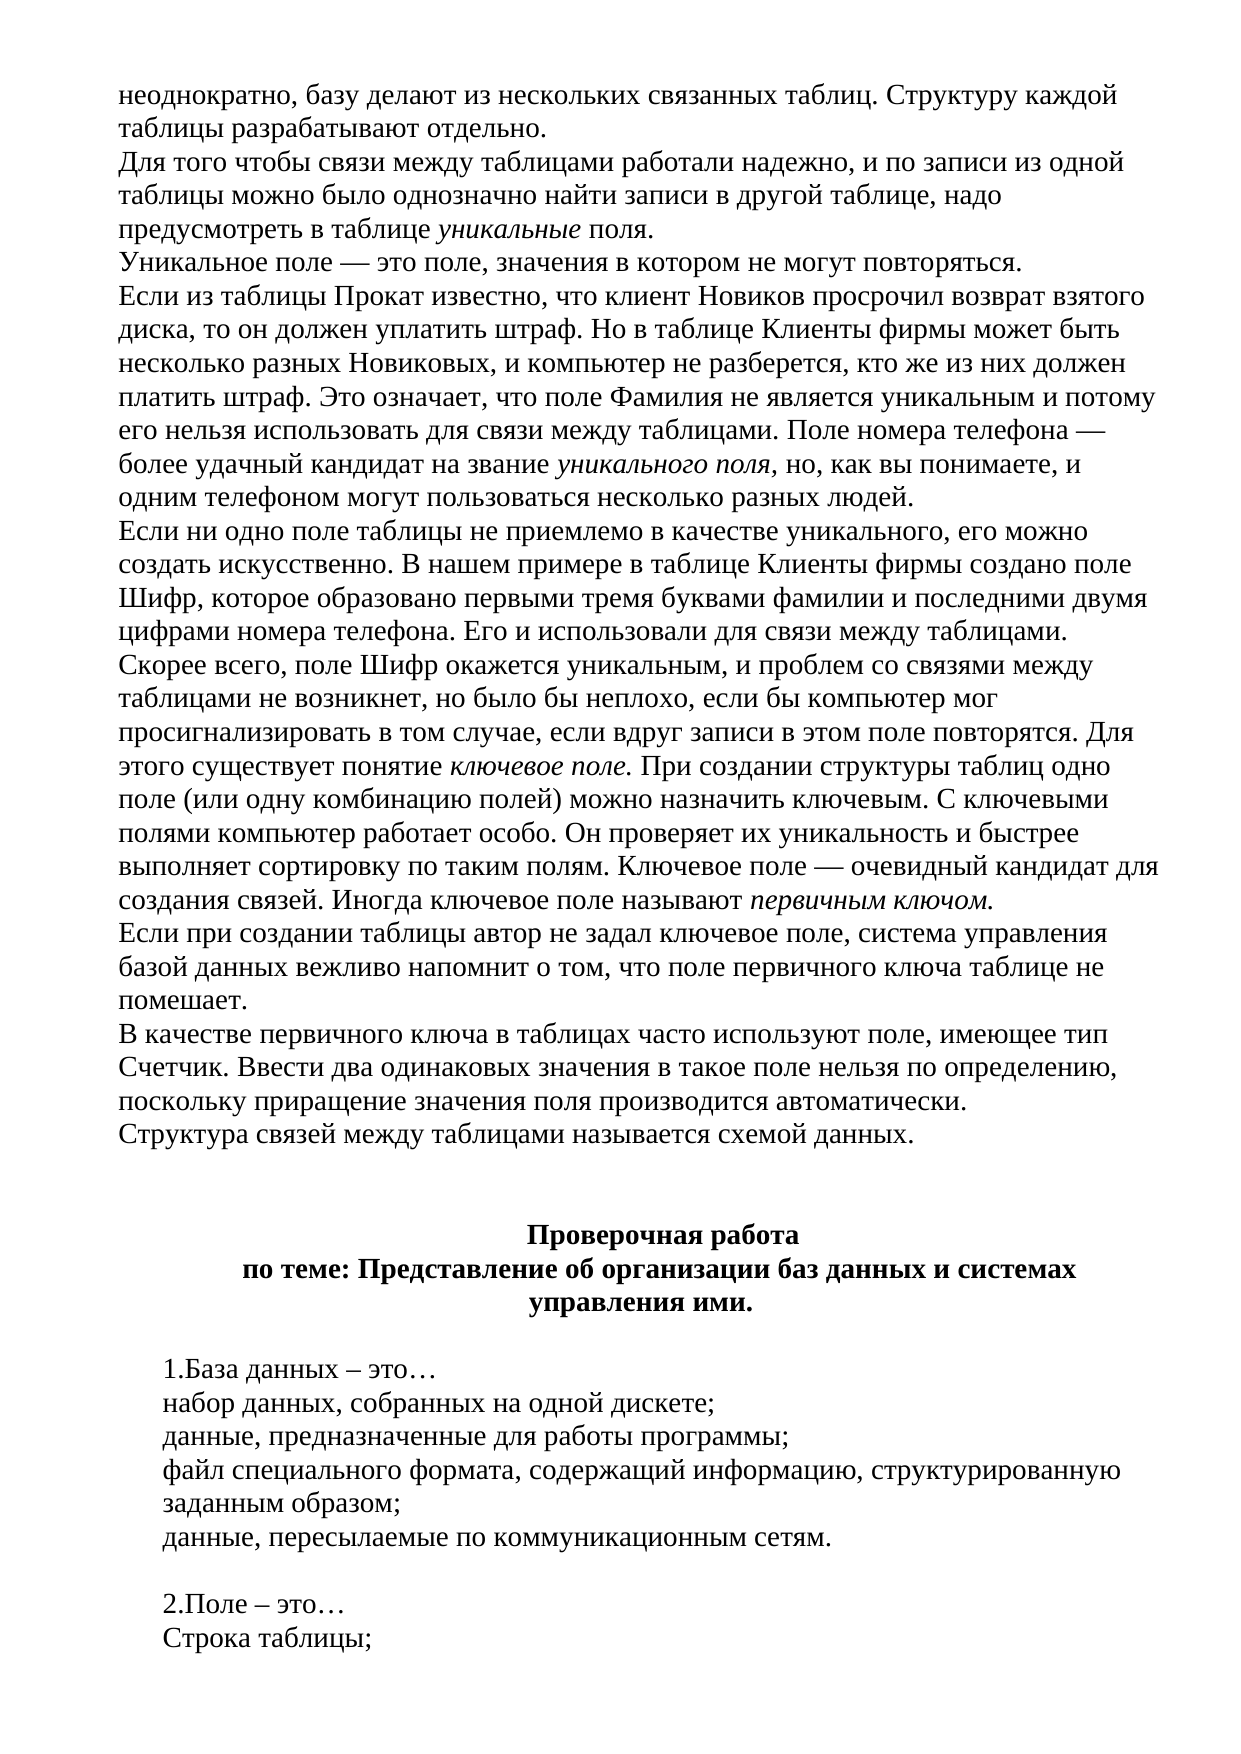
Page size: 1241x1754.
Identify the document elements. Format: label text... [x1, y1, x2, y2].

text файл специального формата, содержащий информацию, структурированную заданным образом; [162, 1452, 1163, 1519]
text Строка таблицы; [162, 1620, 1163, 1653]
text по теме: Представление об организации баз данных и системах управления ими. [118, 1251, 1163, 1318]
text данные, пересылаемые по коммуникационным сетям. [162, 1519, 1163, 1553]
text 1.База данных – это… [162, 1351, 1163, 1385]
text набор данных, собранных на одной дискете; [162, 1385, 1163, 1418]
text 2.Поле – это… [162, 1586, 1163, 1620]
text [118, 77, 1163, 1150]
text данные, предназначенные для работы программы; [162, 1418, 1163, 1452]
text Проверочная работа [118, 1217, 1163, 1251]
